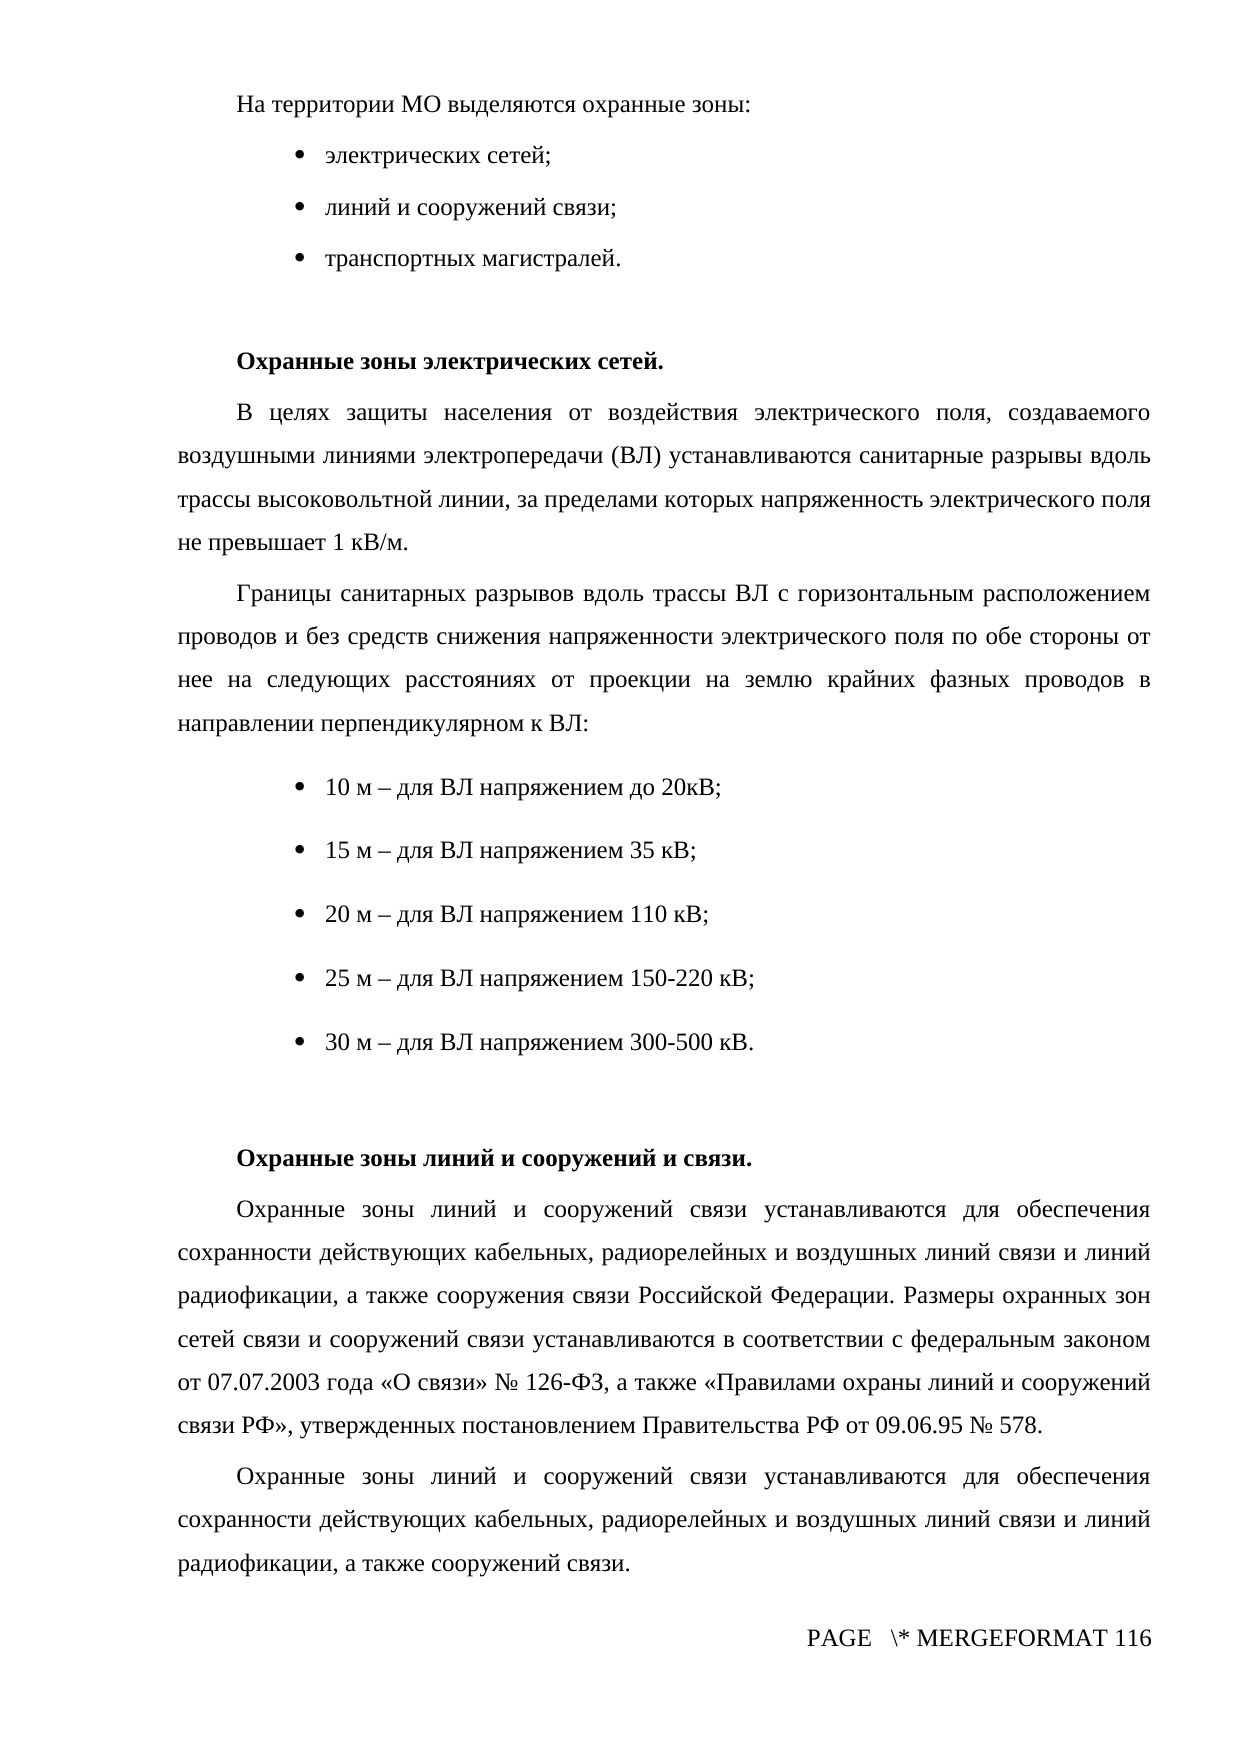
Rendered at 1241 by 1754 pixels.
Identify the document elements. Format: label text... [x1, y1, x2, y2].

list линий и сооружений связи; [295, 192, 1152, 220]
list транспортных магистралей. [295, 243, 1152, 272]
list 25 м – для ВЛ напряжением 150-220 кВ; [295, 963, 1152, 992]
text На территории МО выделяются охранные зоны: [177, 89, 1152, 117]
text Охранные зоны линий и сооружений связи устанавливаются для обеспечения сохранности действующих кабельных, радиорелейных и воздушных линий связи и линий радиофикации, а также сооружения связи Российской Федерации. Размеры охранных зон сетей связи и сооружений связи устанавливаются в соответствии с федеральным законом от 07.07.2003 года «О связи» № 126-ФЗ, а также «Правилами охраны линий и сооружений связи РФ», утвержденных постановлением Правительства РФ от 09.06.95 № 578. [177, 1194, 1152, 1439]
text Охранные зоны линий и сооружений связи устанавливаются для обеспечения сохранности действующих кабельных, радиорелейных и воздушных линий связи и линий радиофикации, а также сооружений связи. [177, 1461, 1152, 1576]
list электрических сетей; [295, 140, 1152, 169]
text Охранные зоны электрических сетей. [177, 346, 1152, 375]
text Границы санитарных разрывов вдоль трассы ВЛ с горизонтальным расположением проводов и без средств снижения напряженности электрического поля по обе стороны от нее на следующих расстояниях от проекции на землю крайних фазных проводов в направлении перпендикулярном к ВЛ: [177, 578, 1152, 736]
text В целях защиты населения от воздействия электрического поля, создаваемого воздушными линиями электропередачи (ВЛ) устанавливаются санитарные разрывы вдоль трассы высоковольтной линии, за пределами которых напряженность электрического поля не превышает 1 кВ/м. [177, 397, 1152, 556]
list – для ВЛ напряжением 110 кВ; [295, 899, 1152, 928]
list – для ВЛ напряжением 300-500 кВ. [295, 1027, 1152, 1056]
text Охранные зоны линий и сооружений и связи. [177, 1143, 1152, 1172]
list 10 м – для ВЛ напряжением до 20кВ; [295, 772, 1152, 800]
list 15 м – для ВЛ напряжением 35 кВ; [295, 836, 1152, 864]
